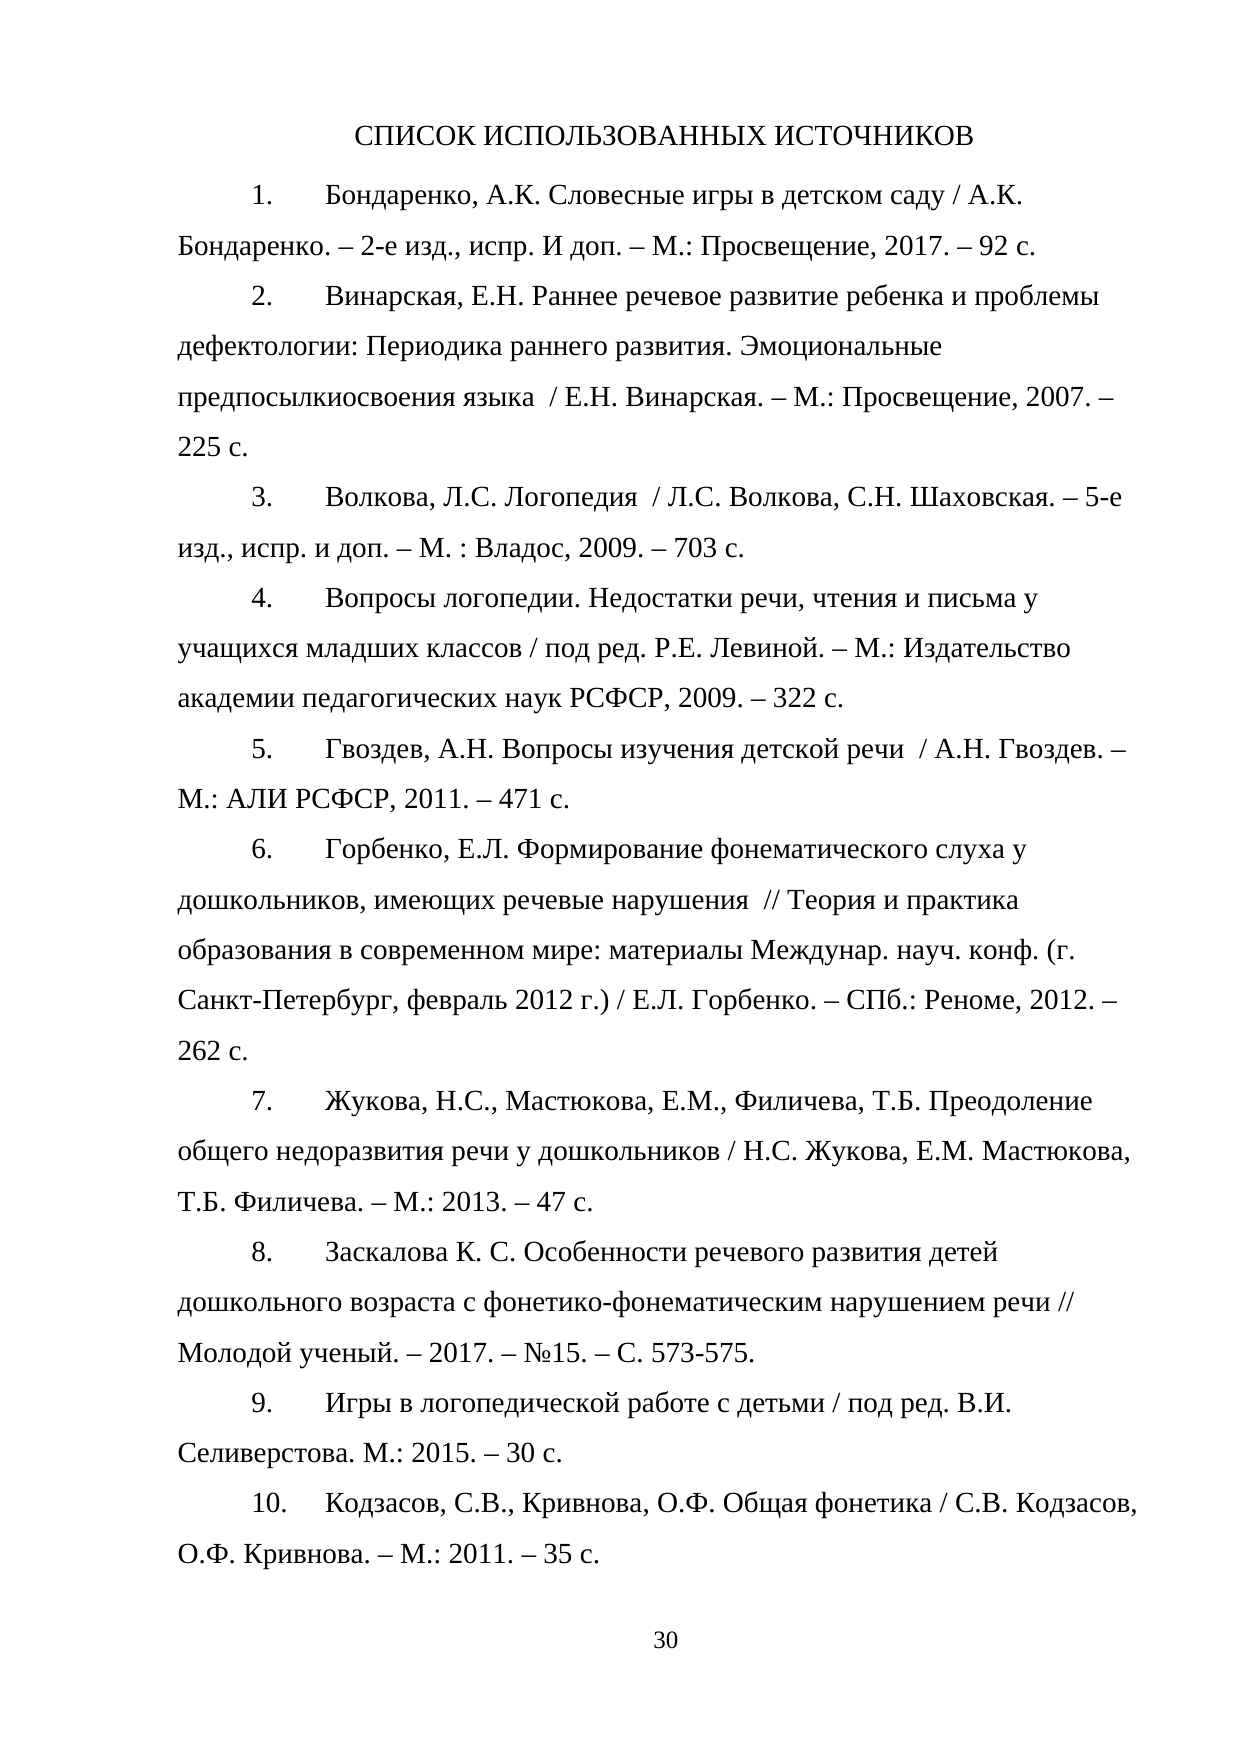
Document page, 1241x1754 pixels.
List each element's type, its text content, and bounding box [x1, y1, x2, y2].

text СПИСОК ИСПОЛЬЗОВАННЫХ ИСТОЧНИКОВ [177, 118, 1152, 152]
list Винарская, Е.Н. Раннее речевое развитие ребенка и проблемы дефектологии: Периодика раннего развития. Эмоциональные предпосылкиосвоения языка / Е.Н. Винарская. – М.: Просвещение, 2007. – 225 с. [177, 278, 1152, 463]
list Гвоздев, А.Н. Вопросы изучения детской речи / А.Н. Гвоздев. – М.: АЛИ РСФСР, 2011. – 471 с. [177, 731, 1152, 815]
list Вопросы логопедии. Недостатки речи, чтения и письма у учащихся младших классов / под ред. Р.Е. Левиной. – М.: Издательство академии педагогических наук РСФСР, 2009. – 322 с. [177, 580, 1152, 714]
list Заскалова К. С. Особенности речевого развития детей дошкольного возраста с фонетико-фонематическим нарушением речи // Молодой ученый. ‒ 2017. ‒ №15. ‒ С. 573-575. [177, 1234, 1152, 1368]
list Бондаренко, А.К. Словесные игры в детском саду / А.К. Бондаренко. – 2-е изд., испр. И доп. – М.: Просвещение, 2017. – 92 с. [177, 177, 1152, 261]
list Жукова, Н.С., Мастюкова, Е.М., Филичева, Т.Б. Преодоление общего недоразвития речи у дошкольников / Н.С. Жукова, Е.М. Мастюкова, Т.Б. Филичева. – М.: 2013. – 47 с. [177, 1083, 1152, 1217]
list Волкова, Л.С. Логопедия / Л.С. Волкова, С.Н. Шаховская. – 5-е изд., испр. и доп. – М. : Владос, 2009. – 703 с. [177, 479, 1152, 563]
list Горбенко, Е.Л. Формирование фонематического слуха у дошкольников, имеющих речевые нарушения // Теория и практика образования в современном мире: материалы Междунар. науч. конф. (г. Санкт-Петербург, февраль 2012 г.) / Е.Л. Горбенко. – СПб.: Реноме, 2012. – 262 с. [177, 832, 1152, 1066]
list Игры в логопедической работе с детьми / под ред. В.И. Селиверстова. М.: 2015. – 30 с. [177, 1385, 1152, 1469]
list Кодзасов, С.В., Кривнова, О.Ф. Общая фонетика / С.В. Кодзасов, О.Ф. Кривнова. – М.: 2011. – 35 с. [177, 1486, 1152, 1569]
